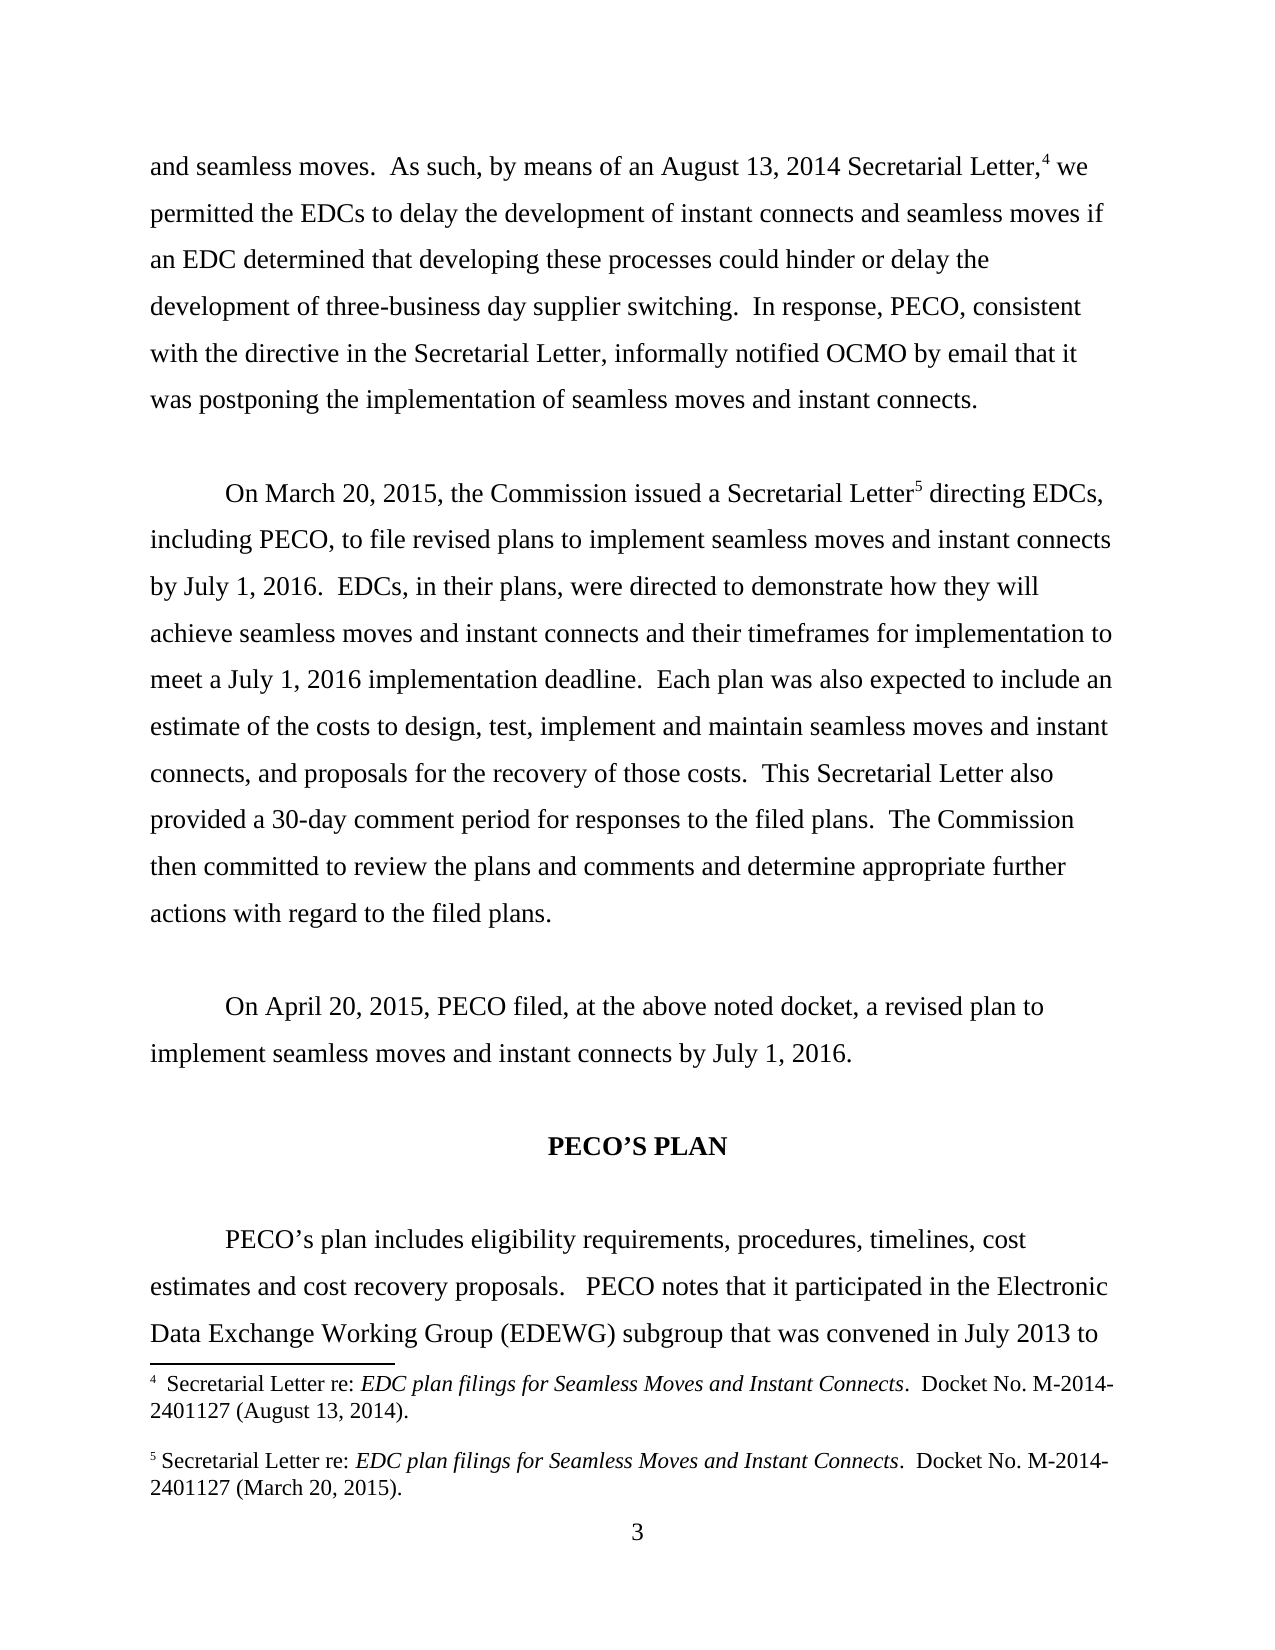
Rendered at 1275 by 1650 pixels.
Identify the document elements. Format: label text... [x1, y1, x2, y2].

text On March 20, 2015, the Commission issued a Secretarial Letter directing EDCs, including PECO, to file revised plans to implement seamless moves and instant connects by July 1, 2016. EDCs, in their plans, were directed to demonstrate how they will achieve seamless moves and instant connects and their timeframes for implementation to meet a July 1, 2016 implementation deadline. Each plan was also expected to include an estimate of the costs to design, test, implement and maintain seamless moves and instant connects, and proposals for the recovery of those costs. This Secretarial Letter also provided a 30-day comment period for responses to the filed plans. The Commission then committed to review the plans and comments and determine appropriate further actions with regard to the filed plans. [150, 477, 1125, 928]
text PECO’S PLAN [150, 1130, 1125, 1161]
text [150, 150, 1125, 414]
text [150, 1223, 1125, 1348]
text On April 20, 2015, PECO filed, at the above noted docket, a revised plan to implement seamless moves and instant connects by July 1, 2016. [150, 990, 1125, 1068]
